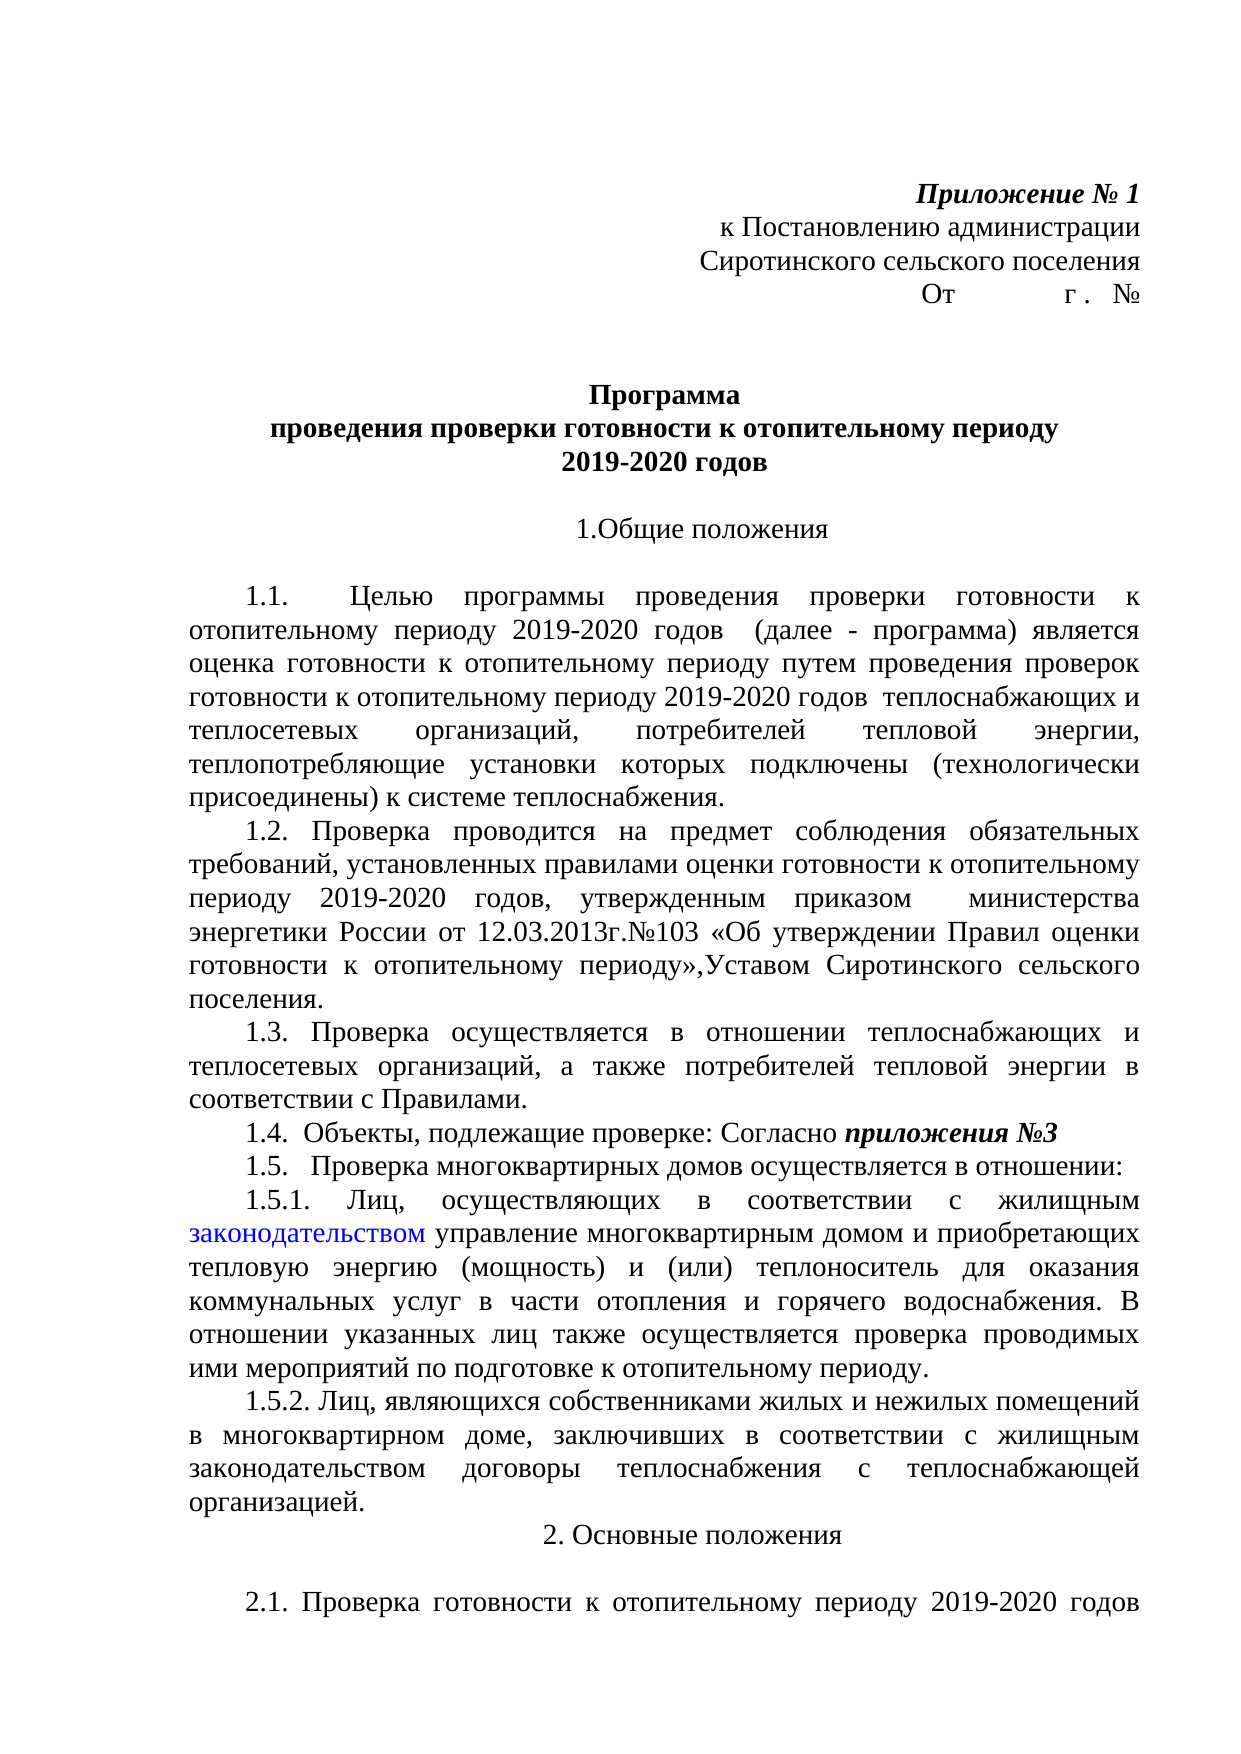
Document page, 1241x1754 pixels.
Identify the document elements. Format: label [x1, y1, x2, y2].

table_cell [177, 118, 1152, 1618]
